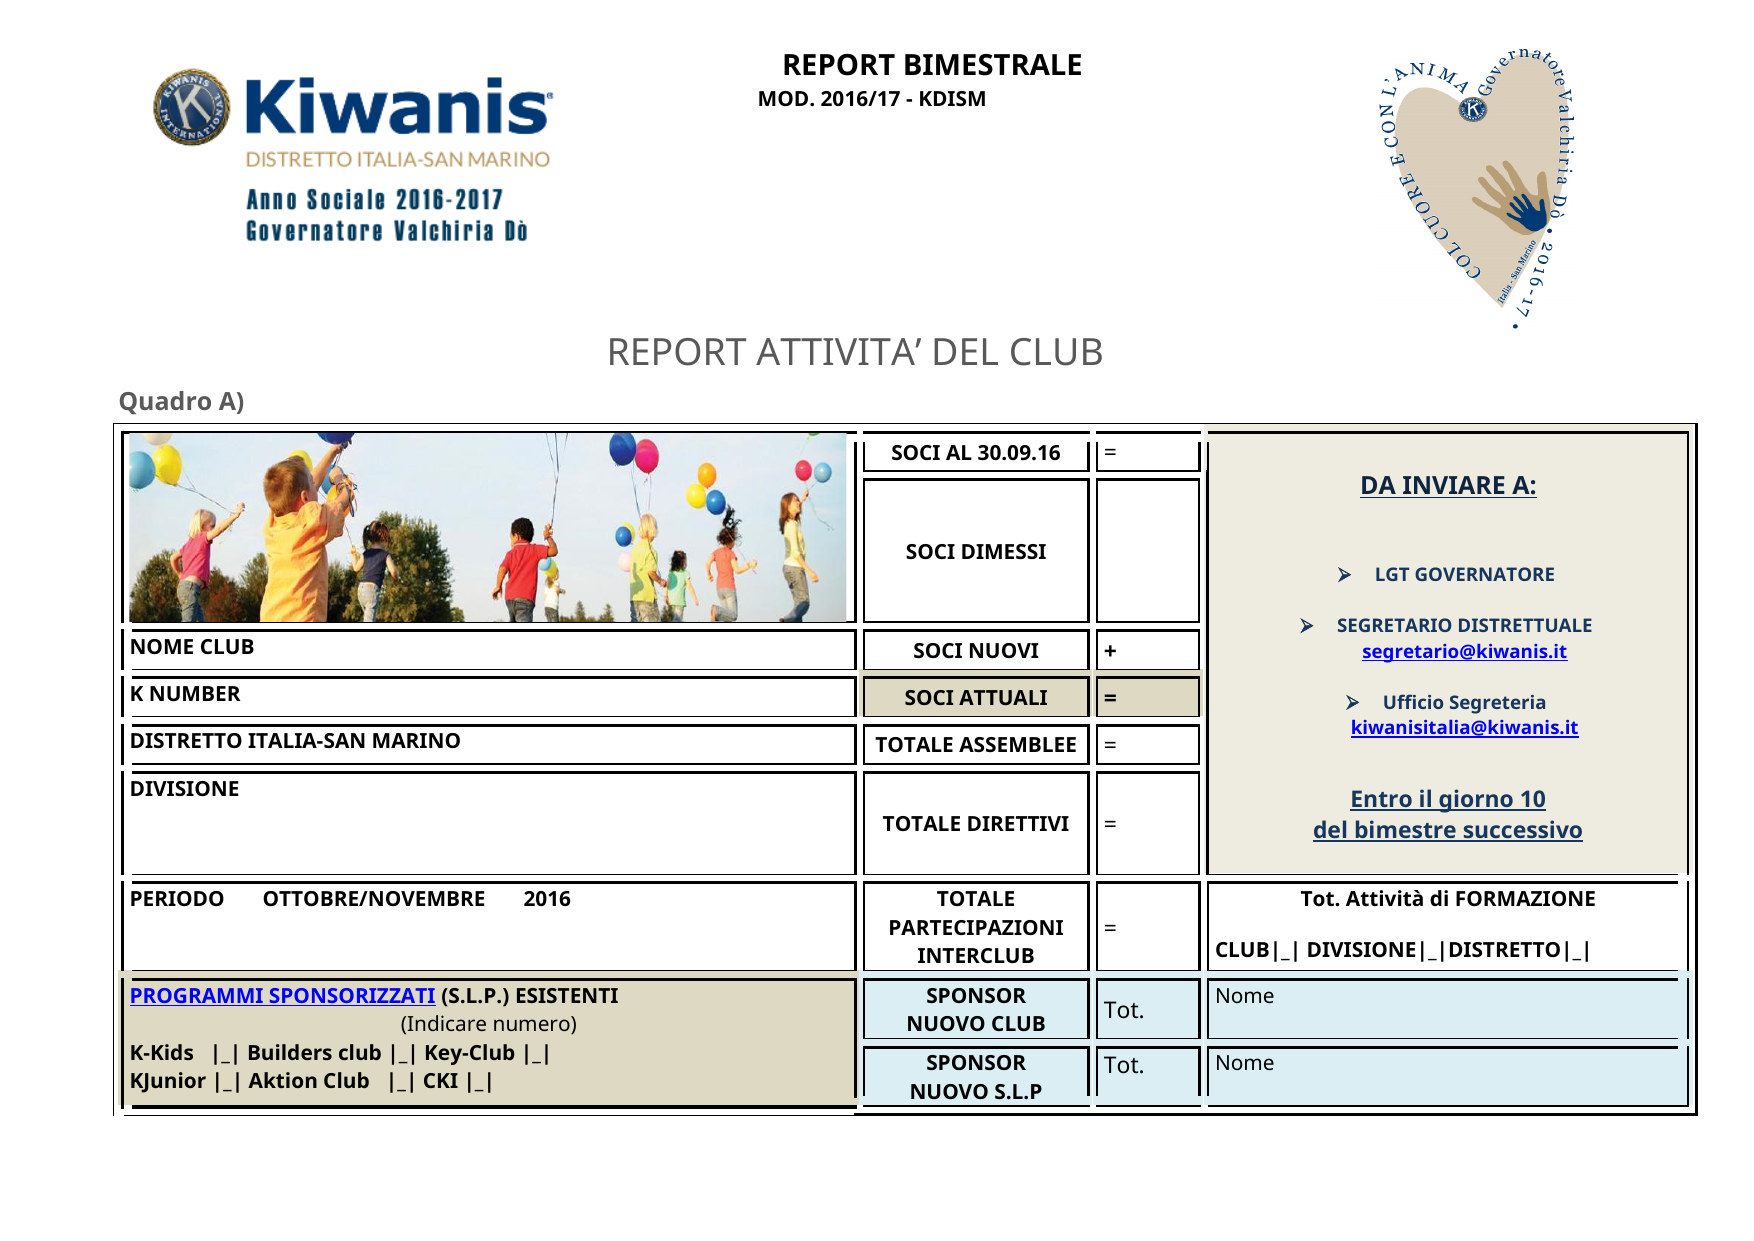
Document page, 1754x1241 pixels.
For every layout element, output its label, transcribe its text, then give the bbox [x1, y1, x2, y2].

table_header DA INVIARE A: LGT GOVERNATORE SEGRETARIO DISTRETTUALE segretario@kiwanis.it Ufficio Segreteria kiwanisitalia@kiwanis.it Entro il giorno 10 del bimestre successivo [1204, 424, 1693, 873]
table_cell PERIODO OTTOBRE/NOVEMBRE 2016 [118, 874, 859, 970]
table_cell + [1093, 621, 1203, 668]
table_cell = [1093, 763, 1203, 873]
table_cell SOCI DIMESSI [859, 470, 1092, 621]
table_cell = [1093, 669, 1203, 716]
text REPORT ATTIVITA’ DEL CLUB [118, 325, 1606, 376]
table_cell = [1093, 716, 1203, 763]
table_cell TOTALE ASSEMBLEE [859, 716, 1092, 763]
picture [129, 433, 847, 622]
table_cell DISTRETTO ITALIA-SAN MARINO [118, 716, 859, 763]
table_cell Tot. [1093, 1038, 1203, 1105]
table_cell Nome [1204, 970, 1693, 1038]
table_cell Tot. Attività di FORMAZIONE CLUB|_| DIVISIONE|_|DISTRETTO|_| [1204, 874, 1693, 970]
table_cell SOCI NUOVI [859, 621, 1092, 668]
table_cell PROGRAMMI SPONSORIZZATI (S.L.P.) ESISTENTI (Indicare numero) K-Kids |_| Builders club |_| Key-Club |_| KJunior |_| Aktion Club |_| CKI |_| Terrific Kids |_| BUG |_| KEY LEADER |_| [118, 970, 859, 1105]
table_cell NOME CLUB [118, 621, 859, 668]
picture [146, 65, 575, 247]
table_header [118, 424, 859, 621]
text Quadro A) [118, 383, 1606, 418]
table_cell DIVISIONE [118, 763, 859, 873]
table_header SOCI AL 30.09.16 [859, 424, 1092, 470]
table_cell SPONSOR NUOVO S.L.P [859, 1038, 1092, 1105]
picture [1378, 48, 1574, 325]
table_cell = [1093, 874, 1203, 970]
table_cell [1093, 470, 1203, 621]
table_cell SOCI ATTUALI [859, 669, 1092, 716]
table_header = [1093, 424, 1203, 470]
table_cell TOTALE PARTECIPAZIONI INTERCLUB [859, 874, 1092, 970]
table_cell TOTALE DIRETTIVI [859, 763, 1092, 873]
table_cell K NUMBER [118, 669, 859, 716]
table_cell Nome [1204, 1038, 1693, 1105]
table_cell SPONSOR NUOVO CLUB [859, 970, 1092, 1038]
table_cell Tot. [1093, 970, 1203, 1038]
